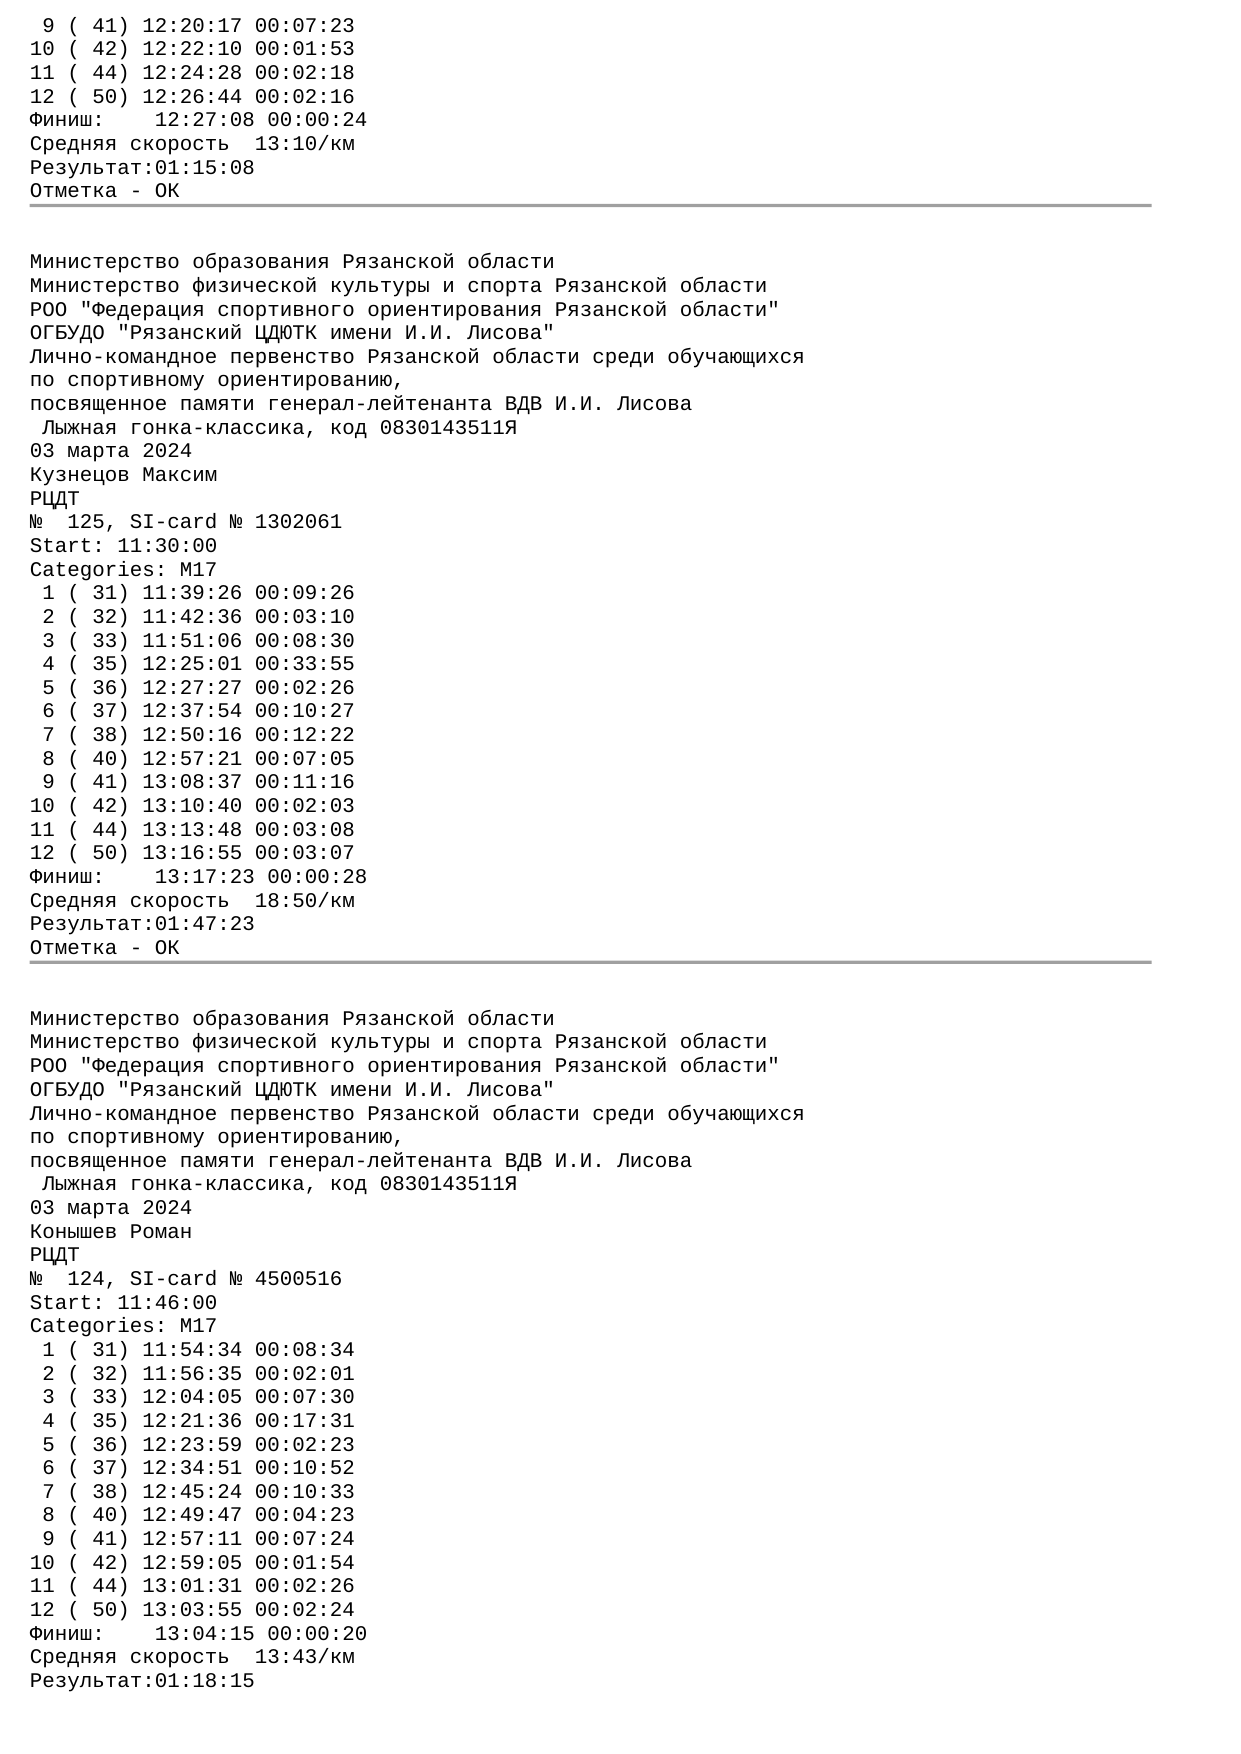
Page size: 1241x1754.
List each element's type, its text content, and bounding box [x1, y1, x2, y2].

text 9 ( 41) 13:08:37 00:11:16 [29, 771, 1152, 795]
text РЦДТ [29, 488, 1152, 511]
text Средняя скорость 13:10/км [29, 133, 1152, 157]
text 7 ( 38) 12:45:24 00:10:33 [29, 1481, 1152, 1504]
text Лыжная гонка-классика, код 0830143511Я [29, 1173, 1152, 1197]
text Конышев Роман [29, 1221, 1152, 1244]
text 1 ( 31) 11:54:34 00:08:34 [29, 1339, 1152, 1363]
text 11 ( 44) 13:13:48 00:03:08 [29, 819, 1152, 842]
text Лично-командное первенство Рязанской области среди обучающихся [29, 346, 1152, 369]
text 5 ( 36) 12:23:59 00:02:23 [29, 1433, 1152, 1457]
text ОГБУДО "Рязанский ЦДЮТК имени И.И. Лисова" [29, 1079, 1152, 1102]
text Результат:01:47:23 [29, 913, 1152, 937]
text 6 ( 37) 12:34:51 00:10:52 [29, 1457, 1152, 1481]
text 12 ( 50) 13:03:55 00:02:24 [29, 1599, 1152, 1623]
text РОО "Федерация спортивного ориентирования Рязанской области" [29, 1055, 1152, 1079]
text РОО "Федерация спортивного ориентирования Рязанской области" [29, 298, 1152, 322]
text 1 ( 31) 11:39:26 00:09:26 [29, 582, 1152, 606]
text 12 ( 50) 13:16:55 00:03:07 [29, 842, 1152, 866]
text Средняя скорость 13:43/км [29, 1646, 1152, 1670]
text Лыжная гонка-классика, код 0830143511Я [29, 417, 1152, 440]
text Отметка - ОК [29, 937, 1152, 960]
text Финиш: 13:17:23 00:00:28 [29, 866, 1152, 890]
text РЦДТ [29, 1244, 1152, 1268]
text 10 ( 42) 12:22:10 00:01:53 [29, 38, 1152, 62]
text ОГБУДО "Рязанский ЦДЮТК имени И.И. Лисова" [29, 322, 1152, 346]
text 03 марта 2024 [29, 1197, 1152, 1221]
text 10 ( 42) 13:10:40 00:02:03 [29, 795, 1152, 819]
text 8 ( 40) 12:49:47 00:04:23 [29, 1504, 1152, 1528]
text 3 ( 33) 12:04:05 00:07:30 [29, 1386, 1152, 1410]
text Categories: М17 [29, 559, 1152, 582]
text Результат:01:15:08 [29, 157, 1152, 180]
text Categories: М17 [29, 1315, 1152, 1339]
text по спортивному ориентированию, [29, 1126, 1152, 1150]
text 10 ( 42) 12:59:05 00:01:54 [29, 1552, 1152, 1575]
text Отметка - ОК [29, 180, 1152, 203]
text Start: 11:46:00 [29, 1292, 1152, 1315]
text 03 марта 2024 [29, 440, 1152, 464]
text Средняя скорость 18:50/км [29, 890, 1152, 913]
text посвященное памяти генерал-лейтенанта ВДВ И.И. Лисова [29, 393, 1152, 417]
text 4 ( 35) 12:25:01 00:33:55 [29, 653, 1152, 677]
text по спортивному ориентированию, [29, 369, 1152, 393]
text 3 ( 33) 11:51:06 00:08:30 [29, 629, 1152, 653]
text Министерство образования Рязанской области [29, 1008, 1152, 1032]
text Финиш: 12:27:08 00:00:24 [29, 109, 1152, 133]
text Министерство образования Рязанской области [29, 251, 1152, 275]
text Start: 11:30:00 [29, 535, 1152, 559]
text Лично-командное первенство Рязанской области среди обучающихся [29, 1102, 1152, 1126]
text 9 ( 41) 12:57:11 00:07:24 [29, 1528, 1152, 1552]
text Кузнецов Максим [29, 464, 1152, 488]
text 8 ( 40) 12:57:21 00:07:05 [29, 748, 1152, 771]
text 12 ( 50) 12:26:44 00:02:16 [29, 86, 1152, 109]
text 11 ( 44) 13:01:31 00:02:26 [29, 1575, 1152, 1599]
text 2 ( 32) 11:42:36 00:03:10 [29, 606, 1152, 629]
text № 124, SI-card № 4500516 [29, 1268, 1152, 1292]
text 4 ( 35) 12:21:36 00:17:31 [29, 1410, 1152, 1433]
text 7 ( 38) 12:50:16 00:12:22 [29, 724, 1152, 748]
text Финиш: 13:04:15 00:00:20 [29, 1623, 1152, 1646]
text 6 ( 37) 12:37:54 00:10:27 [29, 701, 1152, 724]
text Результат:01:18:15 [29, 1670, 1152, 1694]
text 2 ( 32) 11:56:35 00:02:01 [29, 1363, 1152, 1386]
text 9 ( 41) 12:20:17 00:07:23 [29, 15, 1152, 38]
text 11 ( 44) 12:24:28 00:02:18 [29, 62, 1152, 86]
text Министерство физической культуры и спорта Рязанской области [29, 275, 1152, 298]
text посвященное памяти генерал-лейтенанта ВДВ И.И. Лисова [29, 1150, 1152, 1173]
text 5 ( 36) 12:27:27 00:02:26 [29, 677, 1152, 701]
text № 125, SI-card № 1302061 [29, 511, 1152, 535]
text Министерство физической культуры и спорта Рязанской области [29, 1032, 1152, 1055]
